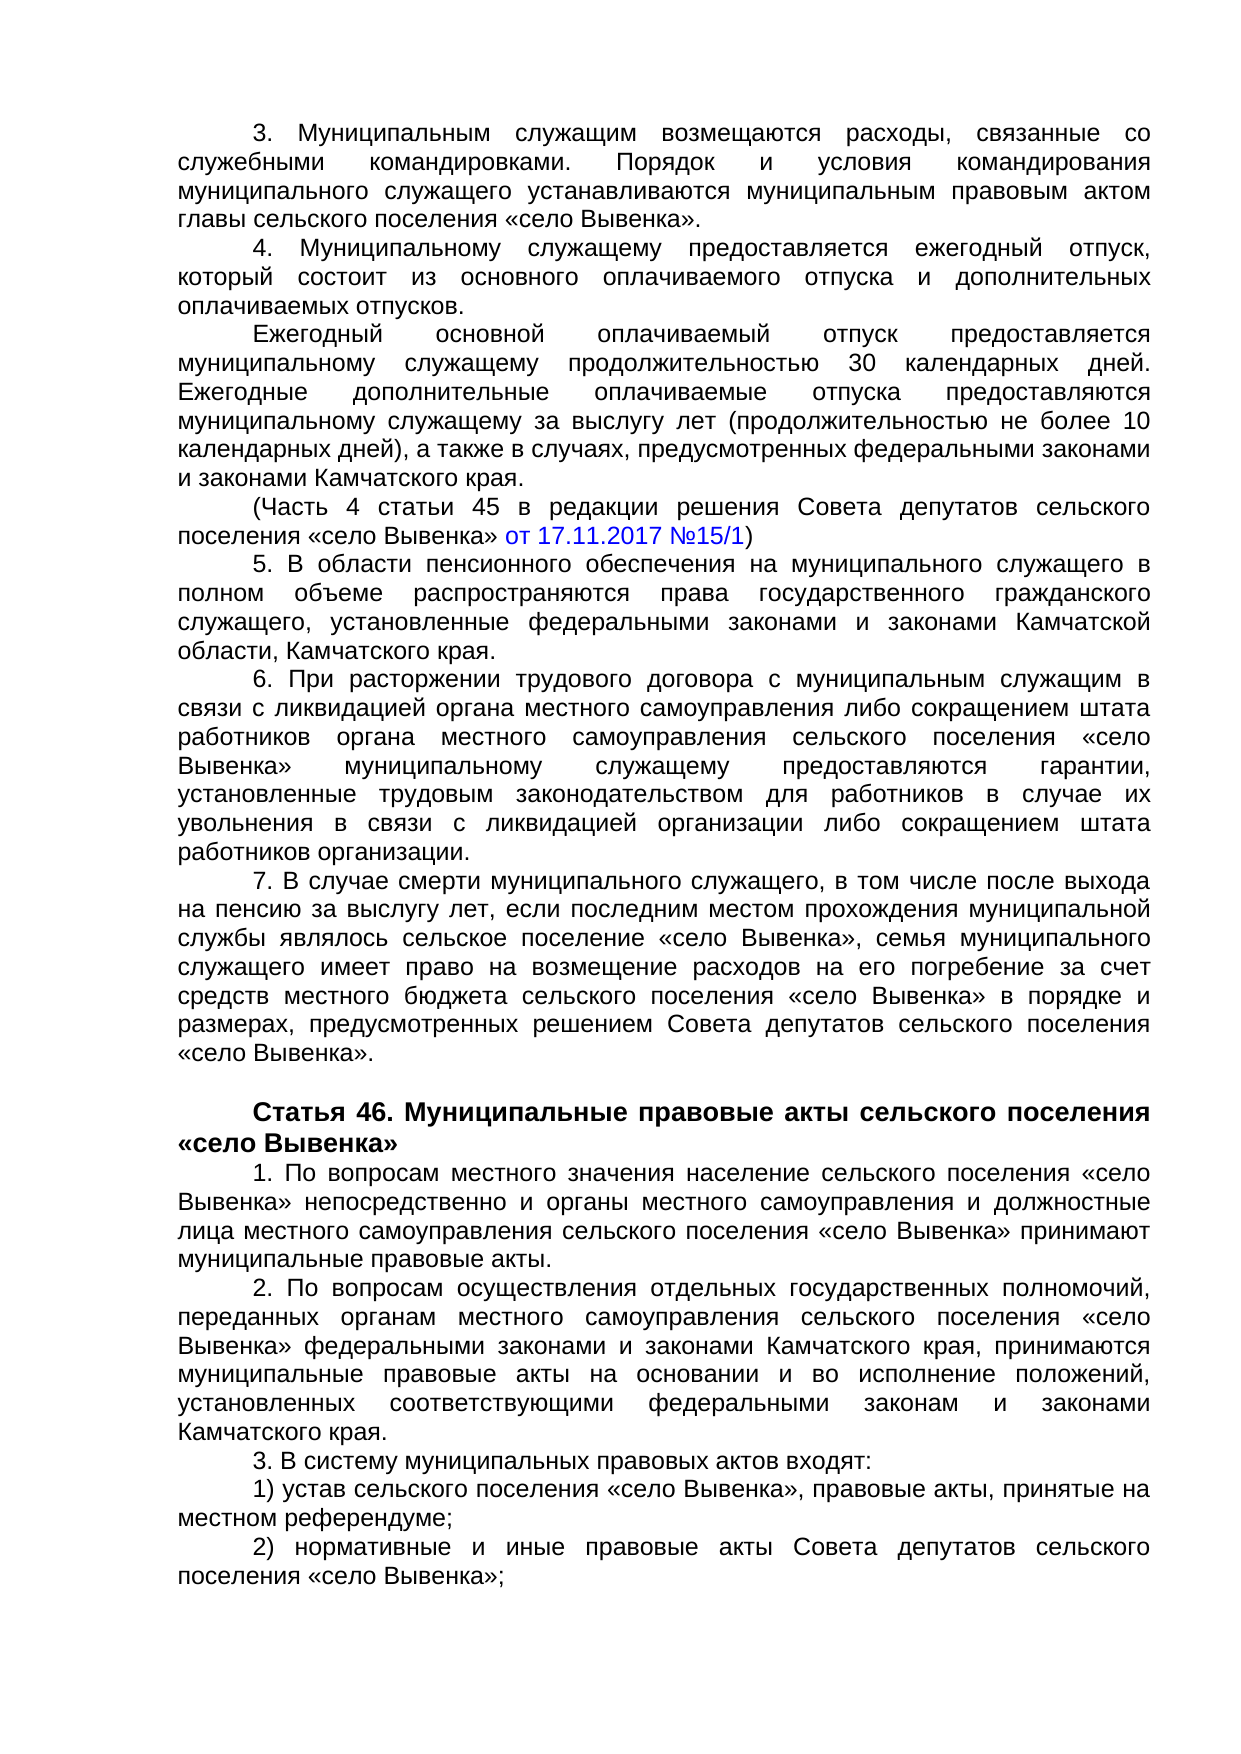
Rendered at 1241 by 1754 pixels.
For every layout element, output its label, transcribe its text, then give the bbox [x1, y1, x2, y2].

text 3. В систему муниципальных правовых актов входят: [177, 1446, 1152, 1474]
text (Часть 4 статьи 45 в редакции решения Совета депутатов сельского поселения «село Вывенка» от 17.11.2017 №15/1) [177, 492, 1152, 549]
text 2) нормативные и иные правовые акты Совета депутатов сельского поселения «село Вывенка»; [177, 1532, 1152, 1589]
text Статья 46. Муниципальные правовые акты сельского поселения «село Вывенка» [177, 1096, 1152, 1158]
text 1) устав сельского поселения «село Вывенка», правовые акты, принятые на местном референдуме; [177, 1474, 1152, 1532]
text 7. В случае смерти муниципального служащего, в том числе после выхода на пенсию за выслугу лет, если последним местом прохождения муниципальной службы являлось сельское поселение «село Вывенка», семья муниципального служащего имеет право на возмещение расходов на его погребение за счет средств местного бюджета сельского поселения «село Вывенка» в порядке и размерах, предусмотренных решением Совета депутатов сельского поселения «село Вывенка». [177, 866, 1152, 1067]
text 3. Муниципальным служащим возмещаются расходы, связанные со служебными командировками. Порядок и условия командирования муниципального служащего устанавливаются муниципальным правовым актом главы сельского поселения «село Вывенка». [177, 118, 1152, 233]
text 6. При расторжении трудового договора с муниципальным служащим в связи с ликвидацией органа местного самоуправления либо сокращением штата работников органа местного самоуправления сельского поселения «село Вывенка» муниципальному служащему предоставляются гарантии, установленные трудовым законодательством для работников в случае их увольнения в связи с ликвидацией организации либо сокращением штата работников организации. [177, 664, 1152, 866]
text 5. В области пенсионного обеспечения на муниципального служащего в полном объеме распространяются права государственного гражданского служащего, установленные федеральными законами и законами Камчатской области, Камчатского края. [177, 549, 1152, 664]
text 4. Муниципальному служащему предоставляется ежегодный отпуск, который состоит из основного оплачиваемого отпуска и дополнительных оплачиваемых отпусков. [177, 233, 1152, 319]
text Ежегодный основной оплачиваемый отпуск предоставляется муниципальному служащему продолжительностью 30 календарных дней. Ежегодные дополнительные оплачиваемые отпуска предоставляются муниципальному служащему за выслугу лет (продолжительностью не более 10 календарных дней), а также в случаях, предусмотренных федеральными законами и законами Камчатского края. [177, 319, 1152, 492]
text 1. По вопросам местного значения население сельского поселения «село Вывенка» непосредственно и органы местного самоуправления и должностные лица местного самоуправления сельского поселения «село Вывенка» принимают муниципальные правовые акты. [177, 1158, 1152, 1273]
text 2. По вопросам осуществления отдельных государственных полномочий, переданных органам местного самоуправления сельского поселения «село Вывенка» федеральными законами и законами Камчатского края, принимаются муниципальные правовые акты на основании и во исполнение положений, установленных соответствующими федеральными законам и законами Камчатского края. [177, 1273, 1152, 1446]
